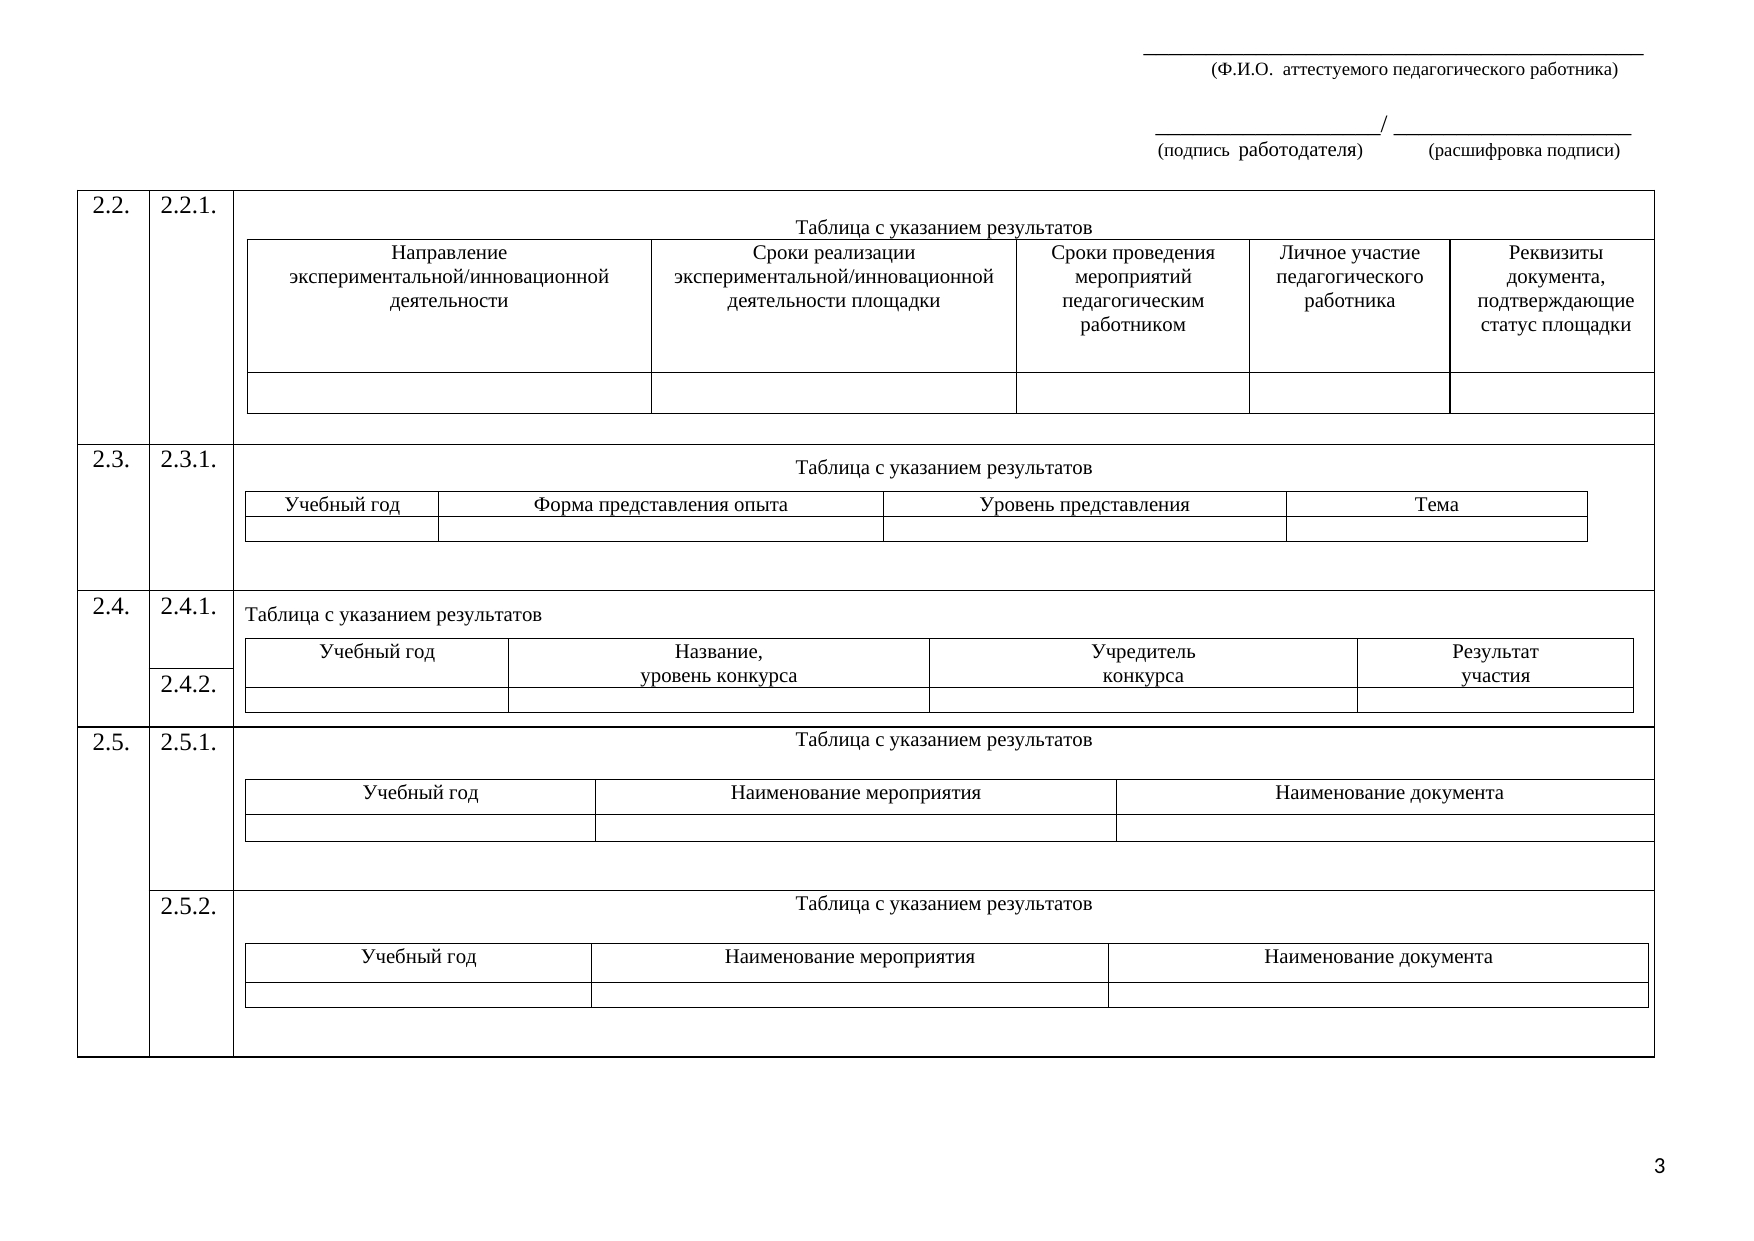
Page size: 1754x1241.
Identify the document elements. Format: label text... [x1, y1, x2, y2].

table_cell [234, 191, 1654, 443]
table_cell 2.3. [78, 445, 149, 590]
table_cell 2.4. [78, 591, 149, 726]
table_cell 2.4.1. [150, 591, 233, 668]
table_cell 2.2. [78, 191, 149, 443]
table_cell Таблица с указанием результатов [234, 728, 1654, 890]
table_cell 2.3.1. [150, 445, 233, 590]
table_cell 2.2.1. [150, 191, 233, 443]
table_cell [234, 891, 1654, 1056]
table_cell 2.5.2. [150, 891, 233, 1056]
table_cell Таблица с указанием результатов [234, 591, 1654, 726]
table_cell 2.5.1. [150, 728, 233, 890]
table_cell 2.5. [78, 728, 149, 1056]
table_cell 2.4.2. [150, 669, 233, 726]
table_cell Таблица с указанием результатов [234, 445, 1654, 590]
